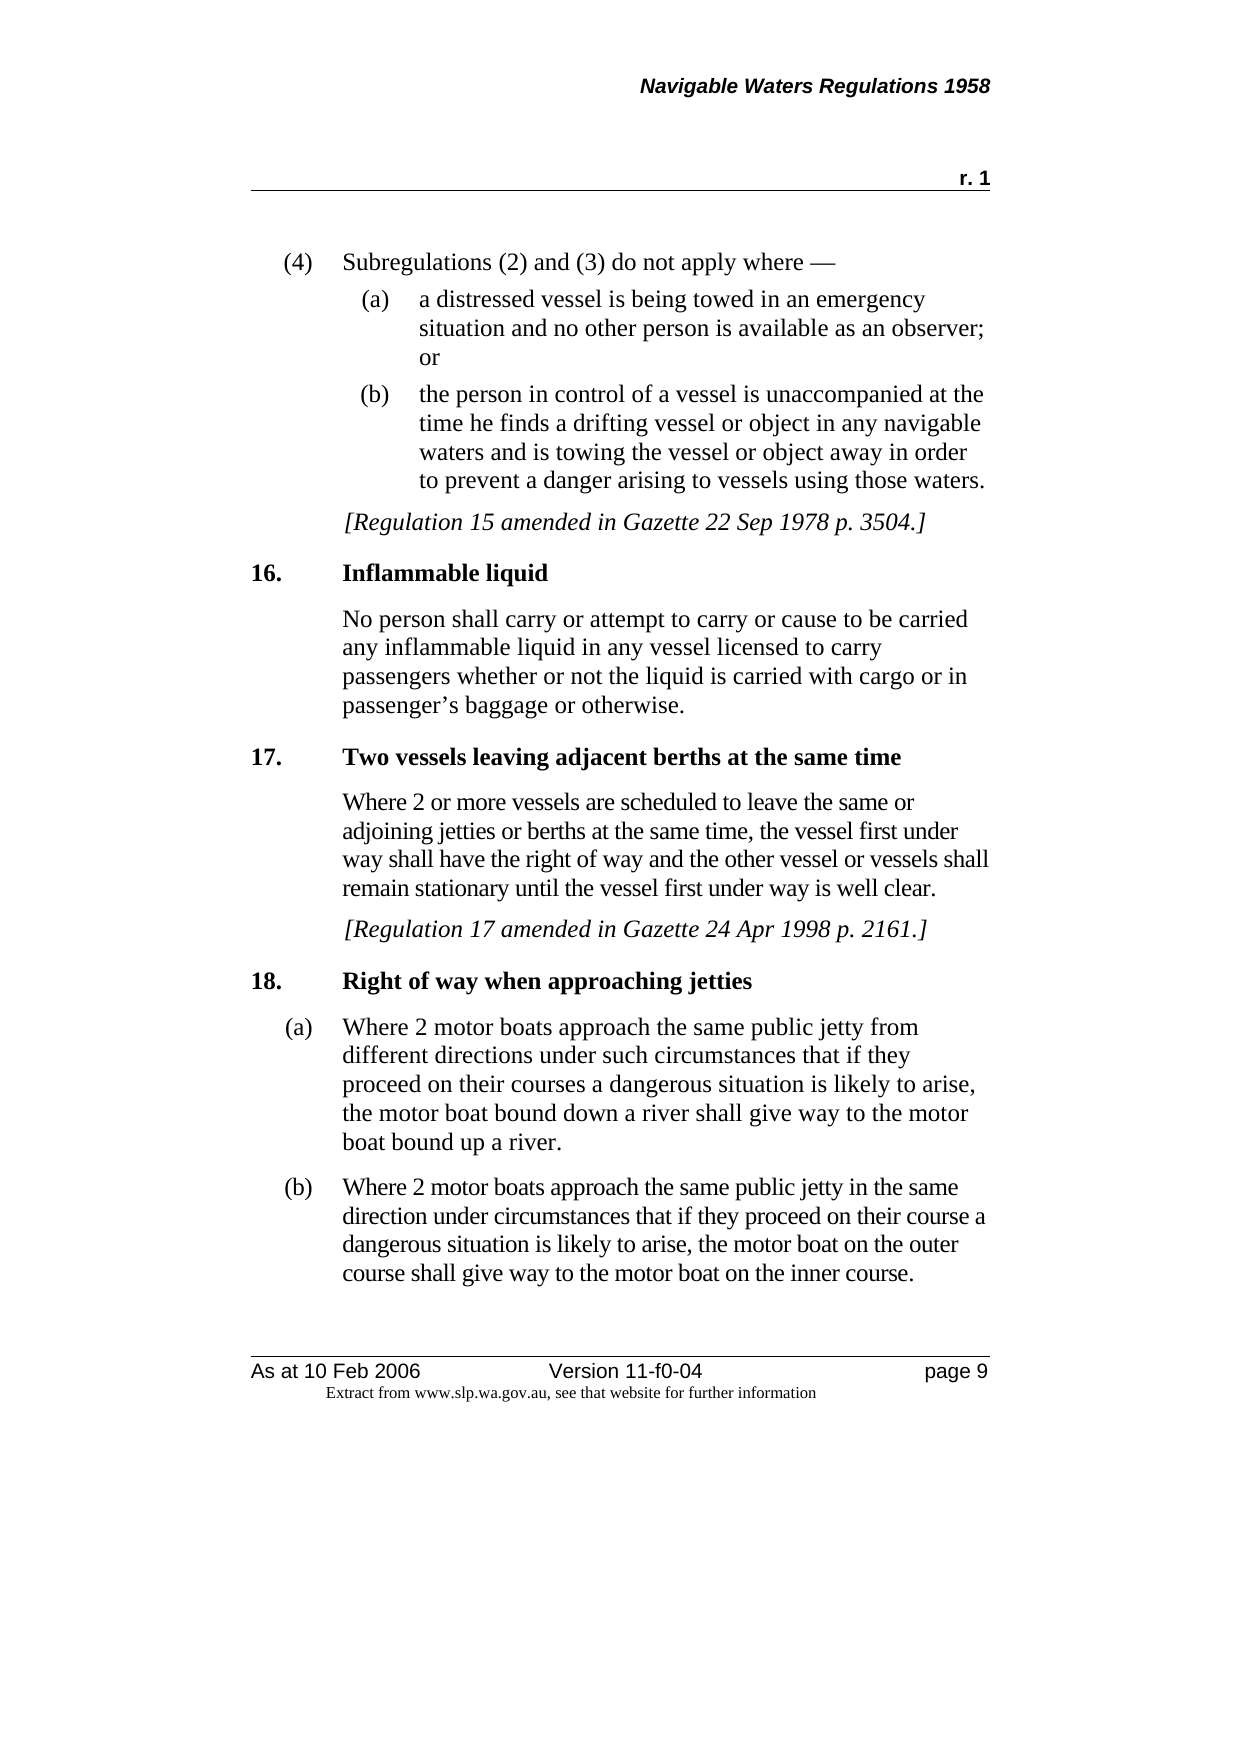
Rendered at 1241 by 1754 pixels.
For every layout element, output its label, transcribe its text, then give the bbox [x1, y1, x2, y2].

text (b) the person in control of a vessel is unaccompanied at the time he finds a drifting vessel or object in any navigable waters and is towing the vessel or object away in order to prevent a danger arising to vessels using those waters. [251, 379, 990, 494]
text (4) Subregulations (2) and (3) do not apply where — [251, 247, 990, 276]
text [Regulation 15 amended in Gazette 22 Sep 1978 p. 3504.] [251, 507, 990, 535]
text (a) Where 2 motor boats approach the same public jetty from different directions under such circumstances that if they proceed on their courses a dangerous situation is likely to arise, the motor boat bound down a river shall give way to the motor boat bound up a river. [251, 1012, 990, 1155]
text [Regulation 17 amended in Gazette 24 Apr 1998 p. 2161.] [251, 914, 990, 943]
text No person shall carry or attempt to carry or cause to be carried any inflammable liquid in any vessel licensed to carry passengers whether or not the liquid is carried with cargo or in passenger’s baggage or otherwise. [251, 604, 990, 719]
text Where 2 or more vessels are scheduled to leave the same or adjoining jetties or berths at the same time, the vessel first under way shall have the right of way and the other vessel or vessels shall remain stationary until the vessel first under way is well clear. [251, 787, 990, 902]
subtitle 16. Inflammable liquid [251, 558, 990, 587]
text (a) a distressed vessel is being towed in an emergency situation and no other person is available as an observer; or [251, 284, 990, 371]
subtitle 17. Two vessels leaving adjacent berths at the same time [251, 742, 990, 770]
text (b) Where 2 motor boats approach the same public jetty in the same direction under circumstances that if they proceed on their course a dangerous situation is likely to arise, the motor boat on the outer course shall give way to the motor boat on the inner course. [251, 1172, 990, 1287]
subtitle 18. Right of way when approaching jetties [251, 966, 990, 995]
